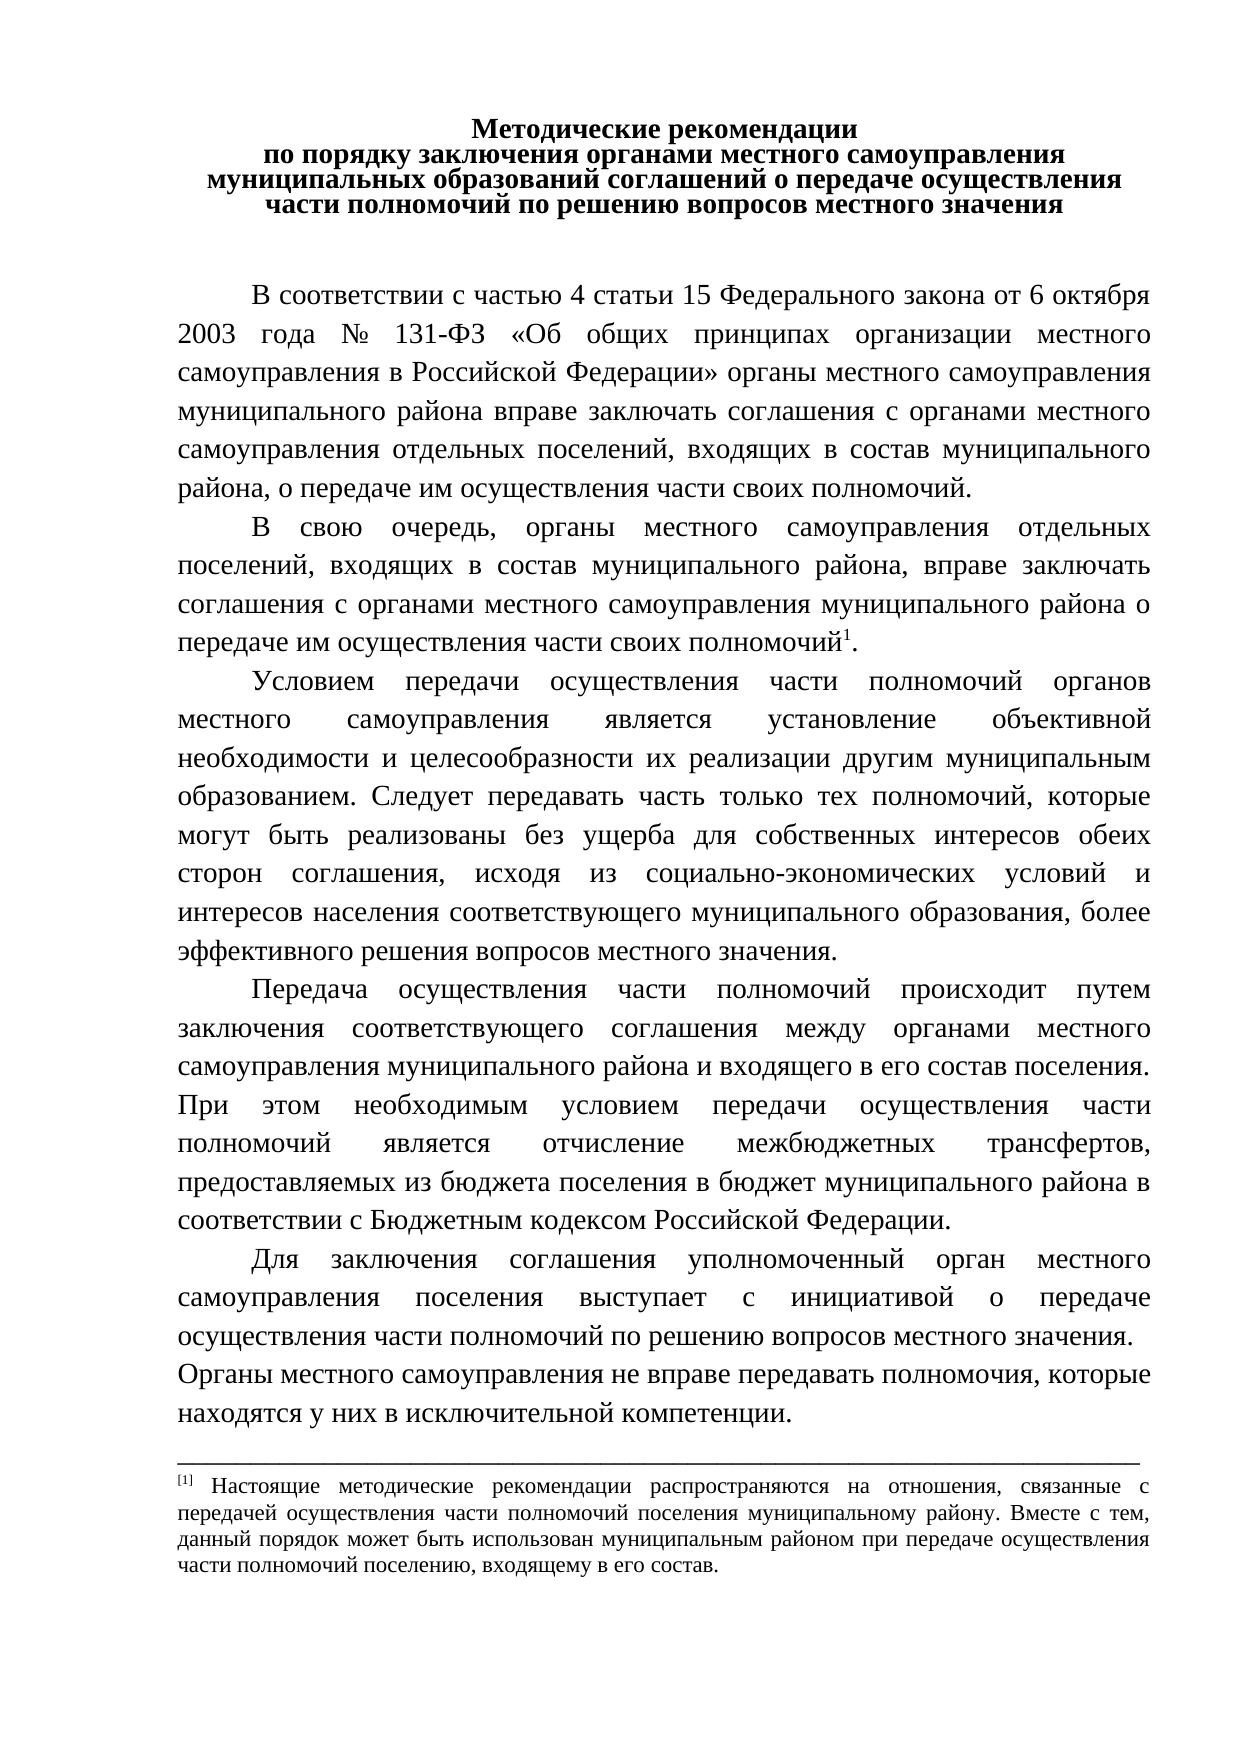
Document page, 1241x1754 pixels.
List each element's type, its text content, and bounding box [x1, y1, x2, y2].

text Методические рекомендации [177, 118, 1152, 143]
text Для заключения соглашения уполномоченный орган местного самоуправления поселения выступает с инициативой о передаче осуществления части полномочий по решению вопросов местного значения. [177, 1241, 1152, 1352]
text В соответствии с частью 4 статьи 15 Федерального закона от 6 октября 2003 года № 131-ФЗ «Об общих принципах организации местного самоуправления в Российской Федерации» органы местного самоуправления муниципального района вправе заключать соглашения с органами местного самоуправления отдельных поселений, входящих в состав муниципального района, о передаче им осуществления части своих полномочий. [177, 277, 1152, 504]
text Условием передачи осуществления части полномочий органов местного самоуправления является установление объективной необходимости и целесообразности их реализации другим муниципальным образованием. Следует передавать часть только тех полномочий, которые могут быть реализованы без ущерба для собственных интересов обеих сторон соглашения, исходя из социально-экономических условий и интересов населения соответствующего муниципального образования, более эффективного решения вопросов местного значения. [177, 663, 1152, 966]
text В свою очередь, органы местного самоуправления отдельных поселений, входящих в состав муниципального района, вправе заключать соглашения с органами местного самоуправления муниципального района о передаче им осуществления части своих полномочий1. [177, 509, 1152, 658]
text по порядку заключения органами местного самоуправления муниципальных образований соглашений о передаче осуществления части полномочий по решению вопросов местного значения [177, 143, 1152, 218]
text Передача осуществления части полномочий происходит путем заключения соответствующего соглашения между органами местного самоуправления муниципального района и входящего в его состав поселения. [177, 971, 1152, 1082]
text При этом необходимым условием передачи осуществления части полномочий является отчисление межбюджетных трансфертов, предоставляемых из бюджета поселения в бюджет муниципального района в соответствии с Бюджетным кодексом Российской Федерации. [177, 1087, 1152, 1236]
text __________________________________________________________________ [177, 1434, 1152, 1467]
text Органы местного самоуправления не вправе передавать полномочия, которые находятся у них в исключительной компетенции. [177, 1357, 1152, 1429]
text [1] Настоящие методические рекомендации распространяются на отношения, связанные с передачей осуществления части полномочий поселения муниципальному району. Вместе с тем, данный порядок может быть использован муниципальным районом при передаче осуществления части полномочий поселению, входящему в его состав. [177, 1472, 1152, 1578]
